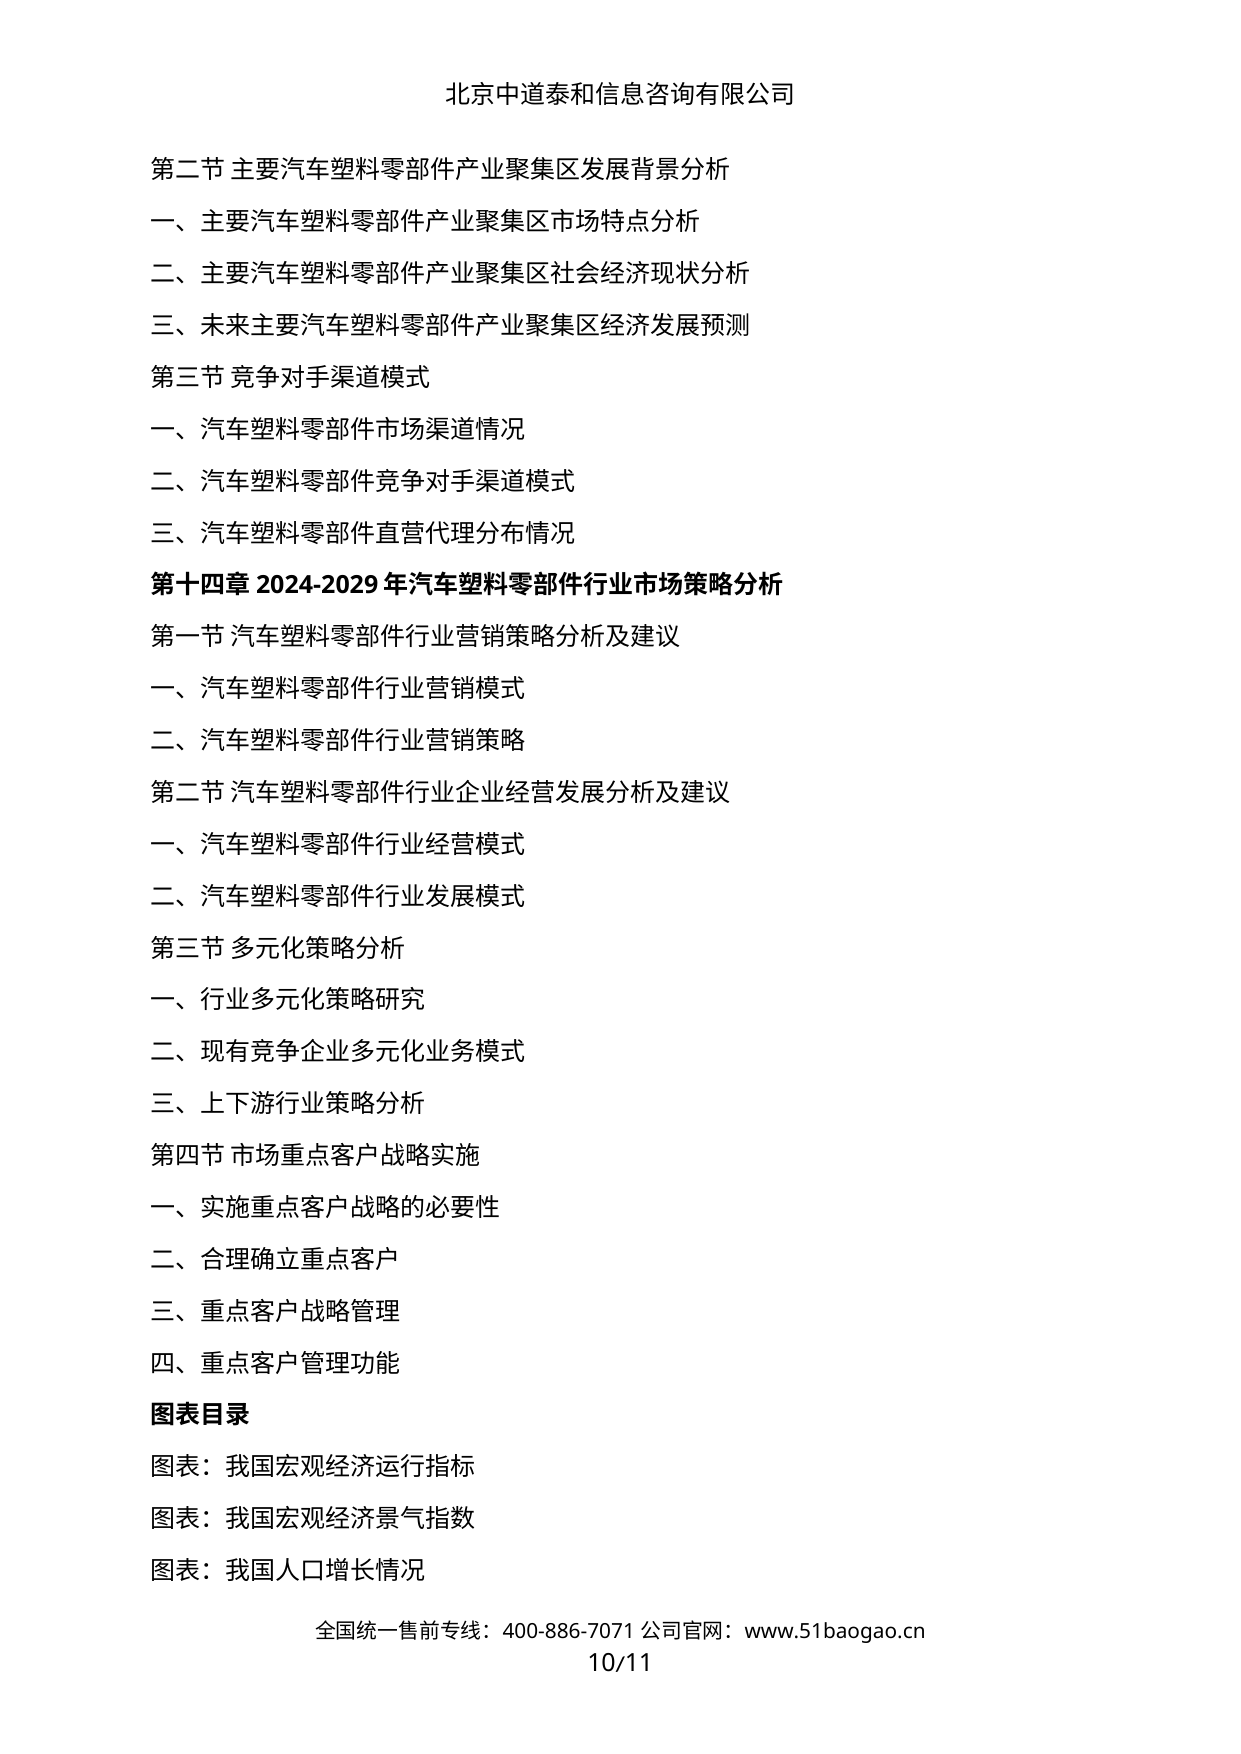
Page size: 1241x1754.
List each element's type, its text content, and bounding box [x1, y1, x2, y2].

text 图表：我国宏观经济运行指标 [150, 1447, 1090, 1483]
text 二、合理确立重点客户 [150, 1239, 1090, 1276]
text 第二节 汽车塑料零部件行业企业经营发展分析及建议 [150, 772, 1090, 809]
text 三、未来主要汽车塑料零部件产业聚集区经济发展预测 [150, 306, 1090, 342]
text 三、上下游行业策略分析 [150, 1084, 1090, 1120]
text 一、实施重点客户战略的必要性 [150, 1187, 1090, 1224]
text 一、行业多元化策略研究 [150, 980, 1090, 1016]
text 一、汽车塑料零部件行业营销模式 [150, 669, 1090, 705]
text 图表：我国宏观经济景气指数 [150, 1499, 1090, 1535]
text 第三节 竞争对手渠道模式 [150, 357, 1090, 394]
text 图表：我国人口增长情况 [150, 1551, 1090, 1587]
text 三、重点客户战略管理 [150, 1291, 1090, 1327]
text 一、主要汽车塑料零部件产业聚集区市场特点分析 [150, 202, 1090, 238]
text 四、重点客户管理功能 [150, 1343, 1090, 1379]
text 第十四章 2024-2029年汽车塑料零部件行业市场策略分析 [150, 565, 1090, 601]
text 第一节 汽车塑料零部件行业营销策略分析及建议 [150, 617, 1090, 653]
text 图表目录 [150, 1395, 1090, 1431]
text 二、汽车塑料零部件行业营销策略 [150, 721, 1090, 757]
text 二、现有竞争企业多元化业务模式 [150, 1032, 1090, 1068]
text 二、汽车塑料零部件竞争对手渠道模式 [150, 461, 1090, 497]
text 一、汽车塑料零部件市场渠道情况 [150, 409, 1090, 446]
text 二、汽车塑料零部件行业发展模式 [150, 876, 1090, 912]
text 第三节 多元化策略分析 [150, 928, 1090, 964]
text 第四节 市场重点客户战略实施 [150, 1136, 1090, 1172]
text 二、主要汽车塑料零部件产业聚集区社会经济现状分析 [150, 254, 1090, 290]
text 第二节 主要汽车塑料零部件产业聚集区发展背景分析 [150, 150, 1090, 186]
text 三、汽车塑料零部件直营代理分布情况 [150, 513, 1090, 549]
text 一、汽车塑料零部件行业经营模式 [150, 824, 1090, 861]
